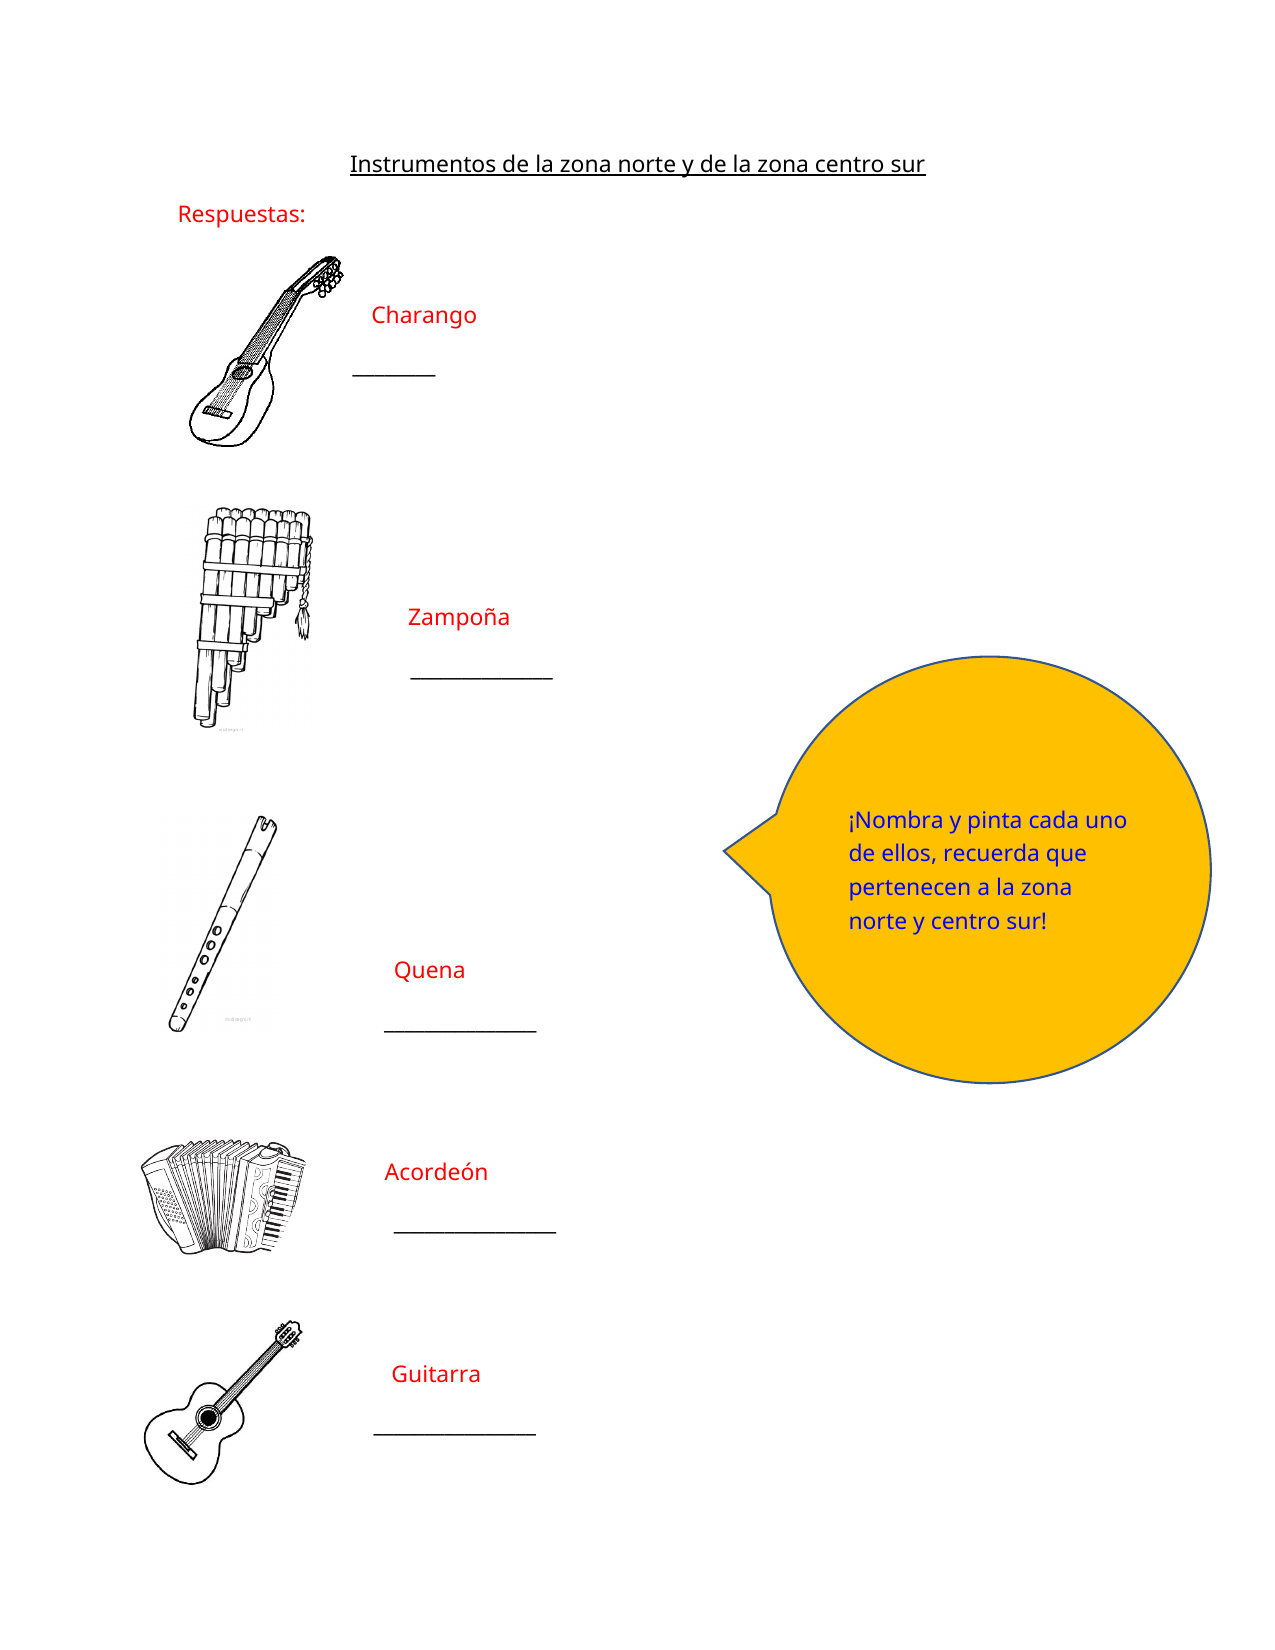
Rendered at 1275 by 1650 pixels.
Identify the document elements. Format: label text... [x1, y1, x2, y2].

text _______________ [286, 1005, 848, 1036]
text Charango [352, 299, 1098, 330]
picture [135, 1314, 307, 1487]
text _____________ [352, 349, 1098, 381]
picture [157, 811, 286, 1039]
text ________________ [282, 1206, 1098, 1238]
text Respuestas: [177, 198, 1098, 229]
picture [177, 502, 318, 734]
picture [125, 1131, 307, 1260]
text ________________ [307, 1408, 1098, 1439]
text ______________ [318, 652, 1098, 683]
text Quena [286, 954, 802, 986]
text Instrumentos de la zona norte y de la zona centro sur [177, 148, 1098, 179]
text Zampoña [318, 601, 1098, 633]
text Guitarra [307, 1358, 1098, 1389]
picture [177, 246, 352, 459]
text Acordeón [302, 1156, 1098, 1187]
